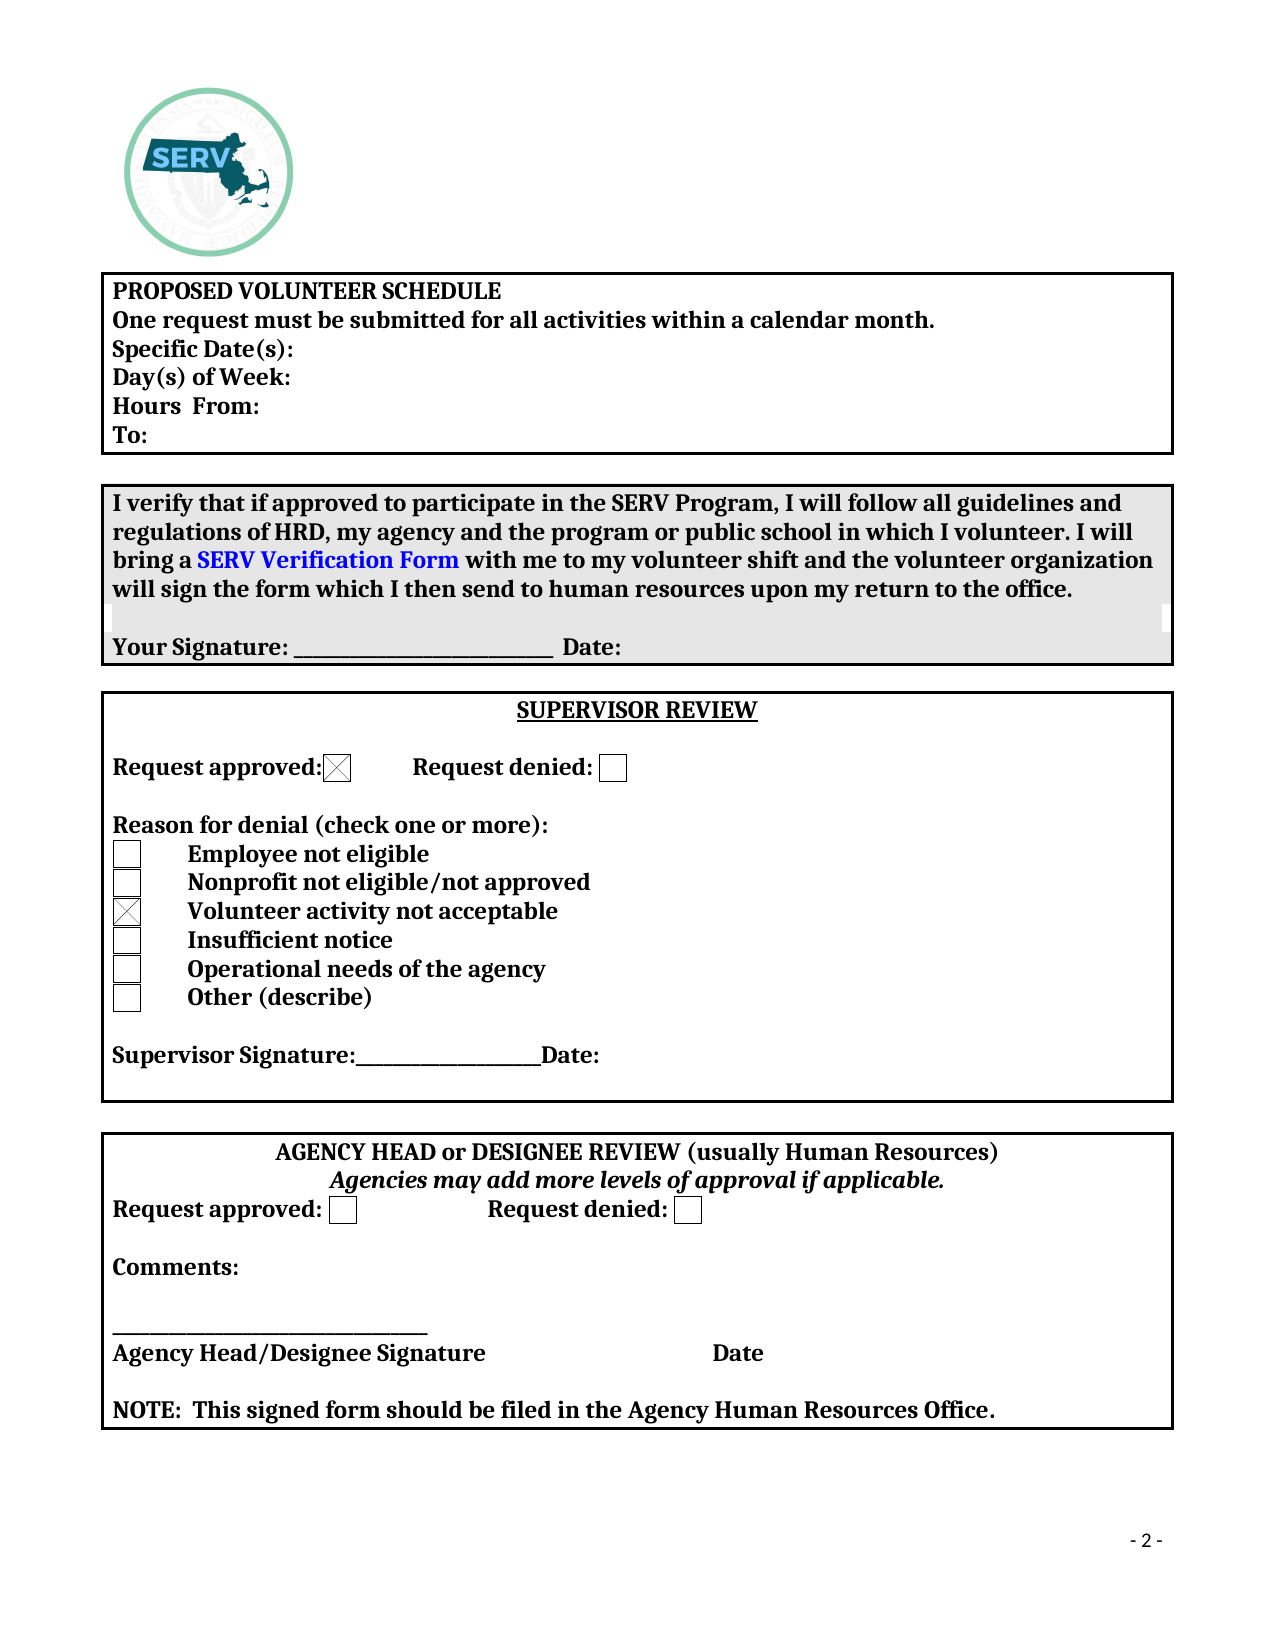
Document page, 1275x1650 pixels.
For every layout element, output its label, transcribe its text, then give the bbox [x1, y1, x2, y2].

text Agencies may add more levels of approval if applicable. [112, 1166, 1162, 1195]
text Insufficient notice [112, 926, 1162, 954]
text Your Signature: ____________________________ Date: [104, 627, 1171, 663]
subtitle SUPERVISOR REVIEW [104, 694, 1171, 724]
text Supervisor Signature:____________________Date: [112, 1041, 1162, 1069]
text I verify that if approved to participate in the Program, I will follow all guidelines and regulations of HRD, my agency and the program or public school in which I volunteer. I will bring a Verification Form with me to my volunteer shift and the volunteer organization will sign the form which I then send to human resources upon my return to the office. [104, 487, 1171, 604]
text NOTE: This signed form should be filed in the Agency Human Resources Office. [104, 1391, 1171, 1427]
text Comments: [112, 1252, 1162, 1281]
text Hours From: [112, 392, 1162, 416]
text PROPOSED VOLUNTEER SCHEDULE [104, 275, 1171, 306]
text Operational needs of the agency [112, 954, 1162, 983]
text __________________________________ [112, 1310, 1162, 1339]
text Day(s) of Week: [112, 363, 1162, 392]
text AGENCY HEAD or DESIGNEE REVIEW (usually Human Resources) [104, 1135, 1171, 1166]
text One request must be submitted for all activities within a calendar month. [112, 306, 1162, 334]
picture [112, 75, 310, 272]
text Request approved: Request denied: [112, 1195, 1162, 1224]
text Request approved: Request denied: [112, 753, 1162, 782]
text To: [104, 416, 1171, 452]
text Reason for denial (check one or more): [112, 811, 1162, 839]
text Agency Head/Designee Signature Date [112, 1339, 1162, 1367]
text Other (describe) [112, 983, 1162, 1012]
text Employee not eligible [112, 839, 1162, 868]
text Specific Date(s): [112, 334, 1162, 363]
text Volunteer activity not acceptable [141, 897, 1162, 926]
text Nonprofit not eligible/not approved [112, 868, 1162, 897]
